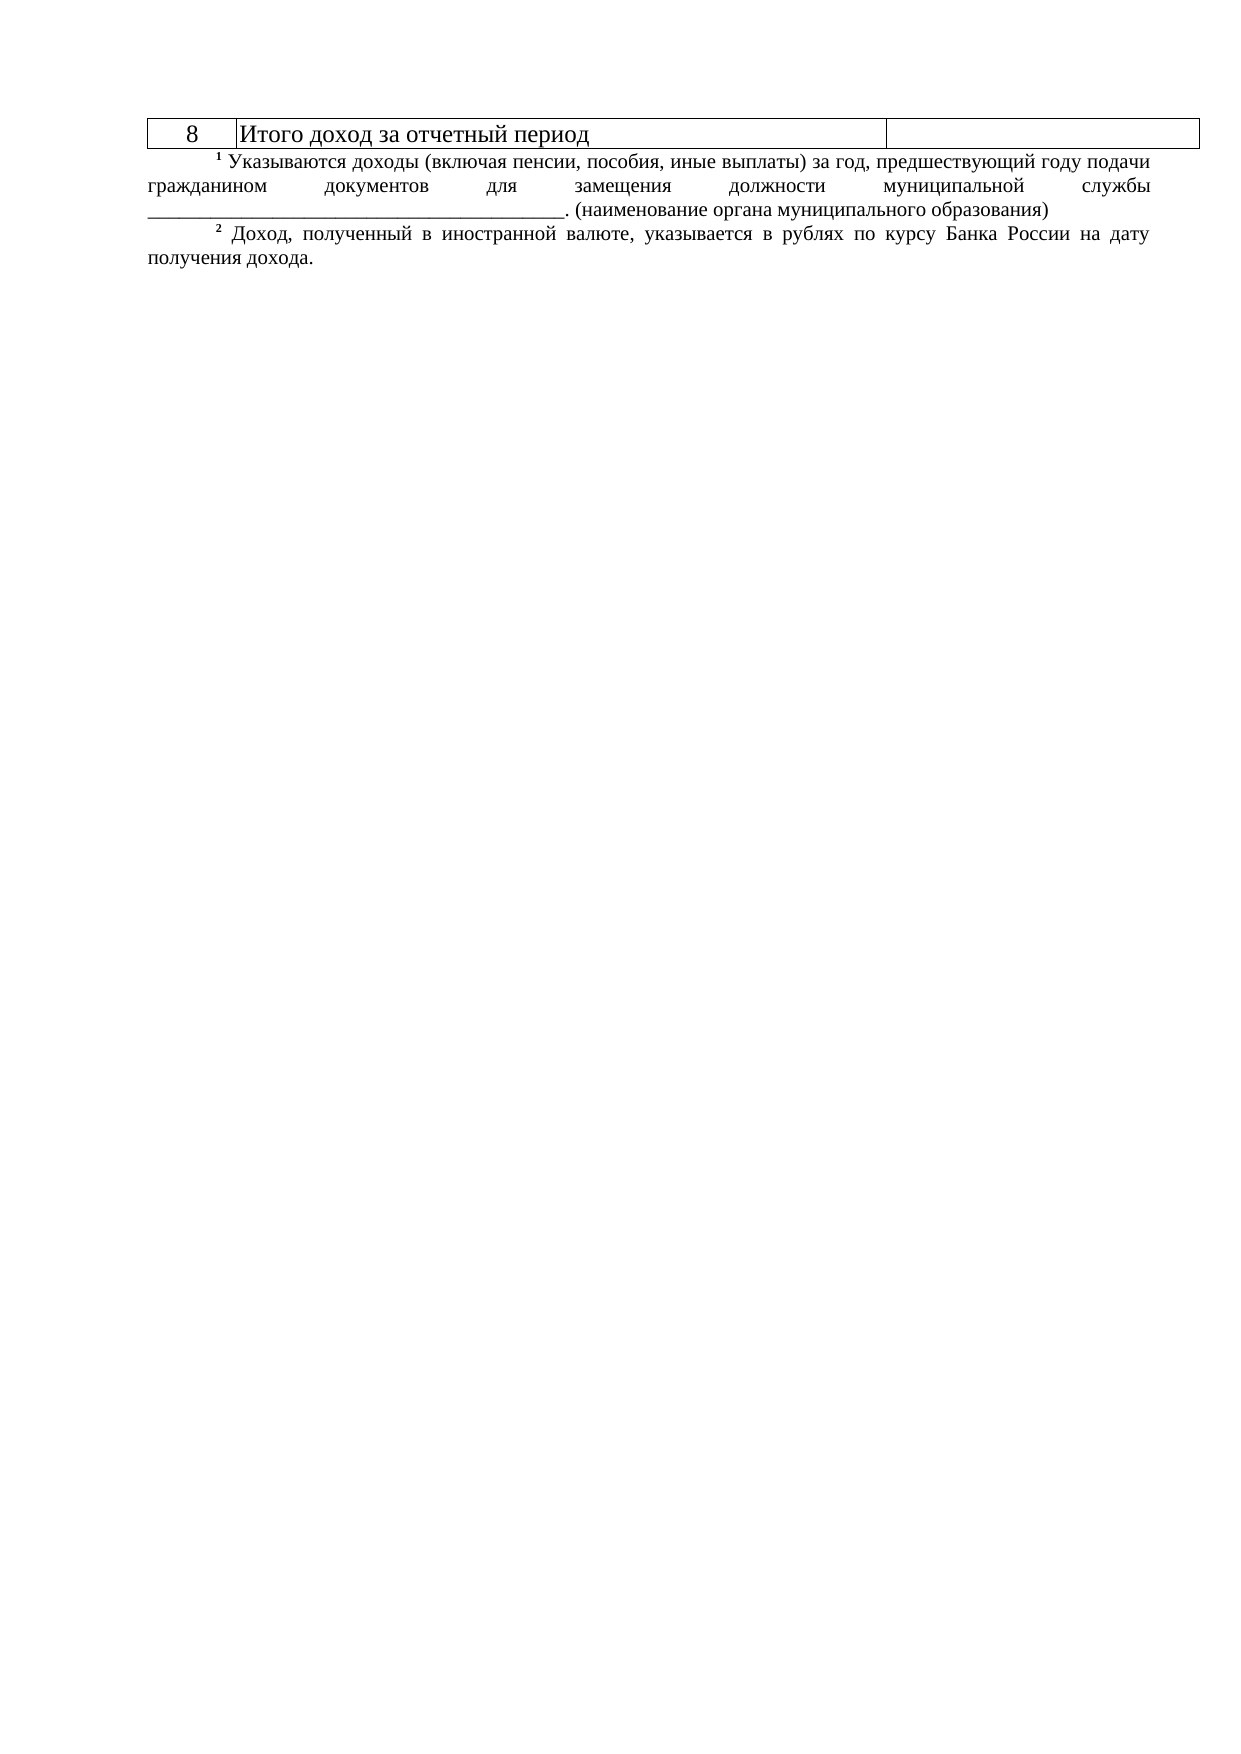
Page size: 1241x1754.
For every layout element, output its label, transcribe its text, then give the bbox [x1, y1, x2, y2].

text 2 Доход, полученный в иностранной валюте, указывается в рублях по курсу Банка России на дату получения дохода. [148, 221, 1152, 269]
table_cell Итого доход за отчетный период [237, 119, 886, 148]
table_cell [887, 119, 1199, 148]
table_cell 8 [148, 119, 236, 148]
text 1 Указываются доходы (включая пенсии, пособия, иные выплаты) за год, предшествующий году подачи гражданином документов для замещения должности муниципальной службы ________________________________________. (наименование органа муниципального образования) [148, 149, 1152, 221]
